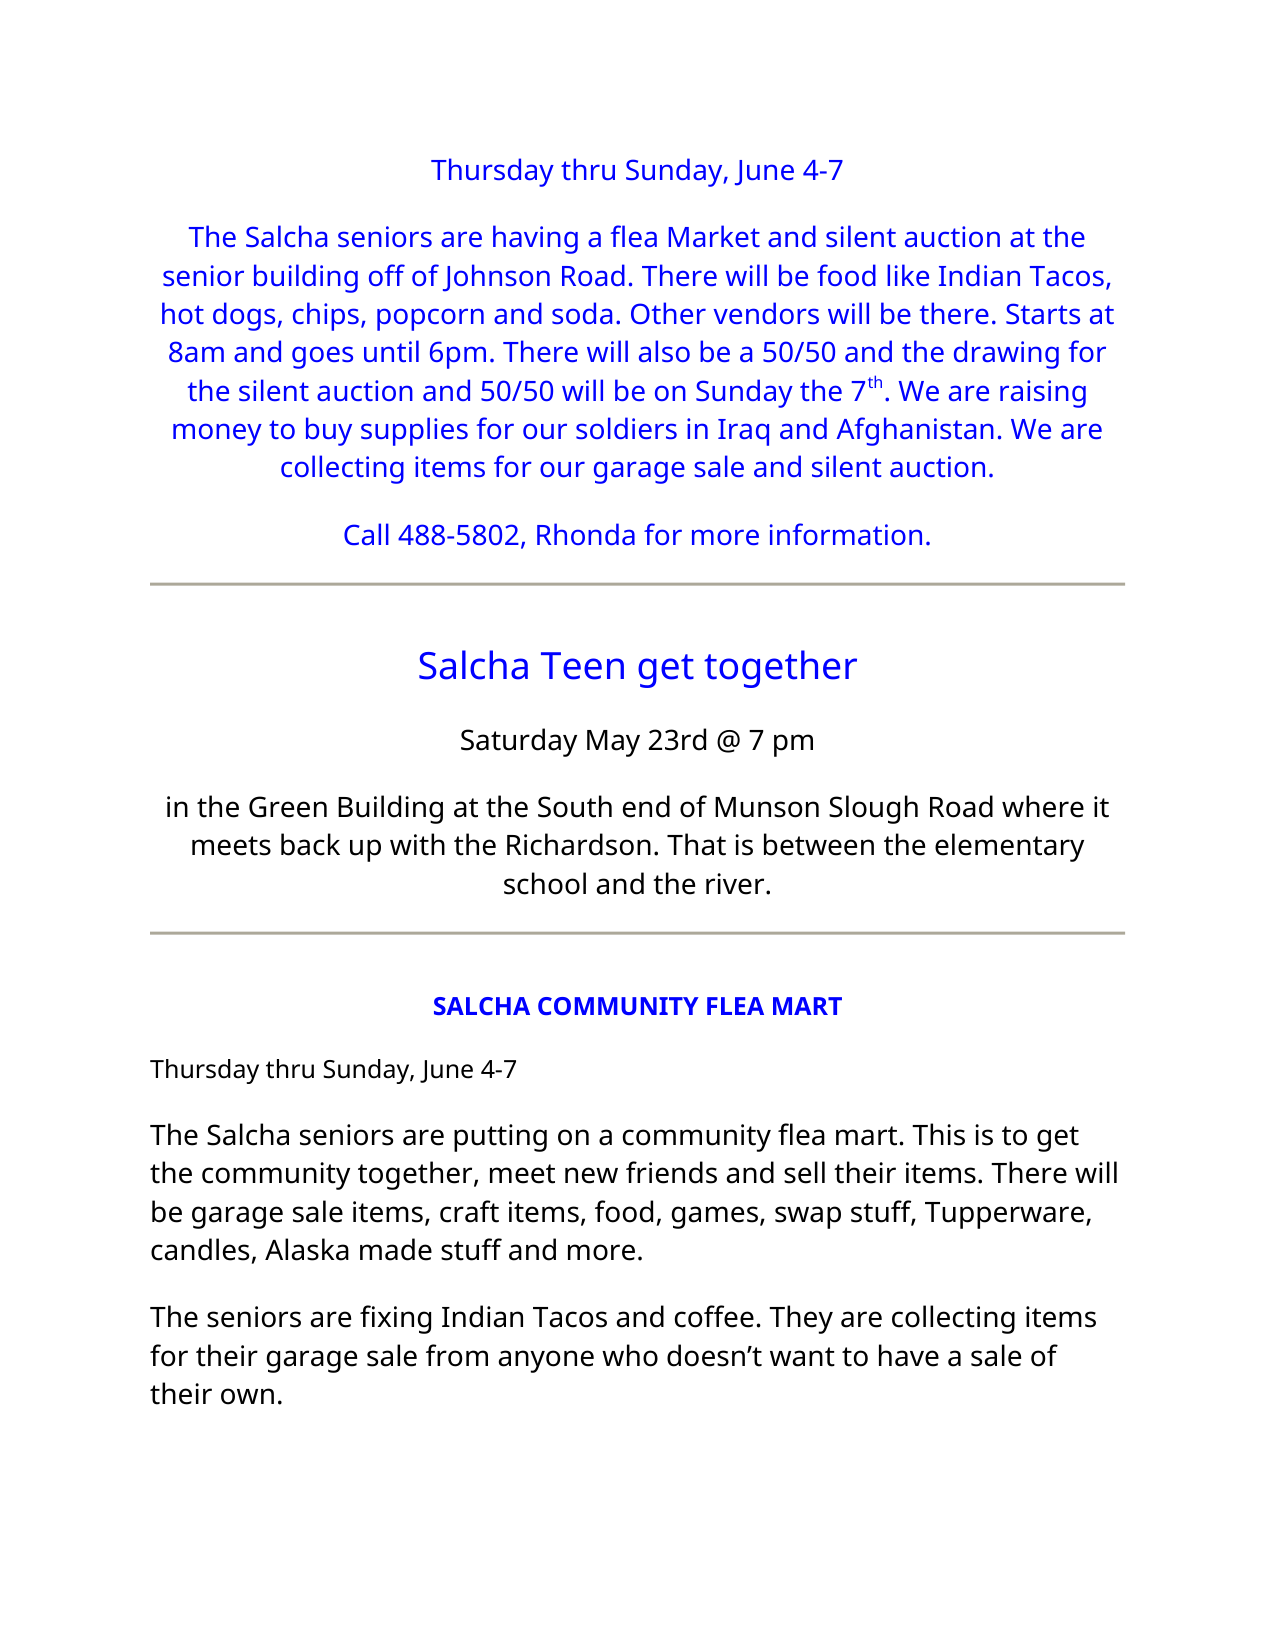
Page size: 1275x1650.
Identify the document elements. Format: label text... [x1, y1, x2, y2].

text SALCHA COMMUNITY FLEA MART [150, 989, 1125, 1023]
text The Salcha seniors are having a flea Market and silent auction at the senior building off of Johnson Road. There will be food like Indian Tacos, hot dogs, chips, popcorn and soda. Other vendors will be there. Starts at 8am and goes until 6pm. There will also be a 50/50 and the drawing for the silent auction and 50/50 will be on Sunday the 7th. We are raising money to buy supplies for our soldiers in Iraq and Afghanistan. We are collecting items for our garage sale and silent auction. [150, 217, 1125, 486]
text Call 488-5802, Rhonda for more information. [150, 515, 1125, 553]
text Thursday thru Sunday, June 4-7 [150, 150, 1125, 188]
text Salcha Teen get together [150, 640, 1125, 691]
text Thursday thru Sunday, June 4-7 [150, 1052, 1125, 1086]
text in the Green Building at the South end of Munson Slough Road where it meets back up with the Richardson. That is between the elementary school and the river. [150, 787, 1125, 902]
text The Salcha seniors are putting on a community flea mart. This is to get the community together, meet new friends and sell their items. There will be garage sale items, craft items, food, games, swap stuff, Tupperware, candles, Alaska made stuff and more. [150, 1115, 1125, 1268]
text The seniors are fixing Indian Tacos and coffee. They are collecting items for their garage sale from anyone who doesn’t want to have a sale of their own. [150, 1298, 1125, 1413]
text Saturday May 23rd @ 7 pm [150, 720, 1125, 758]
